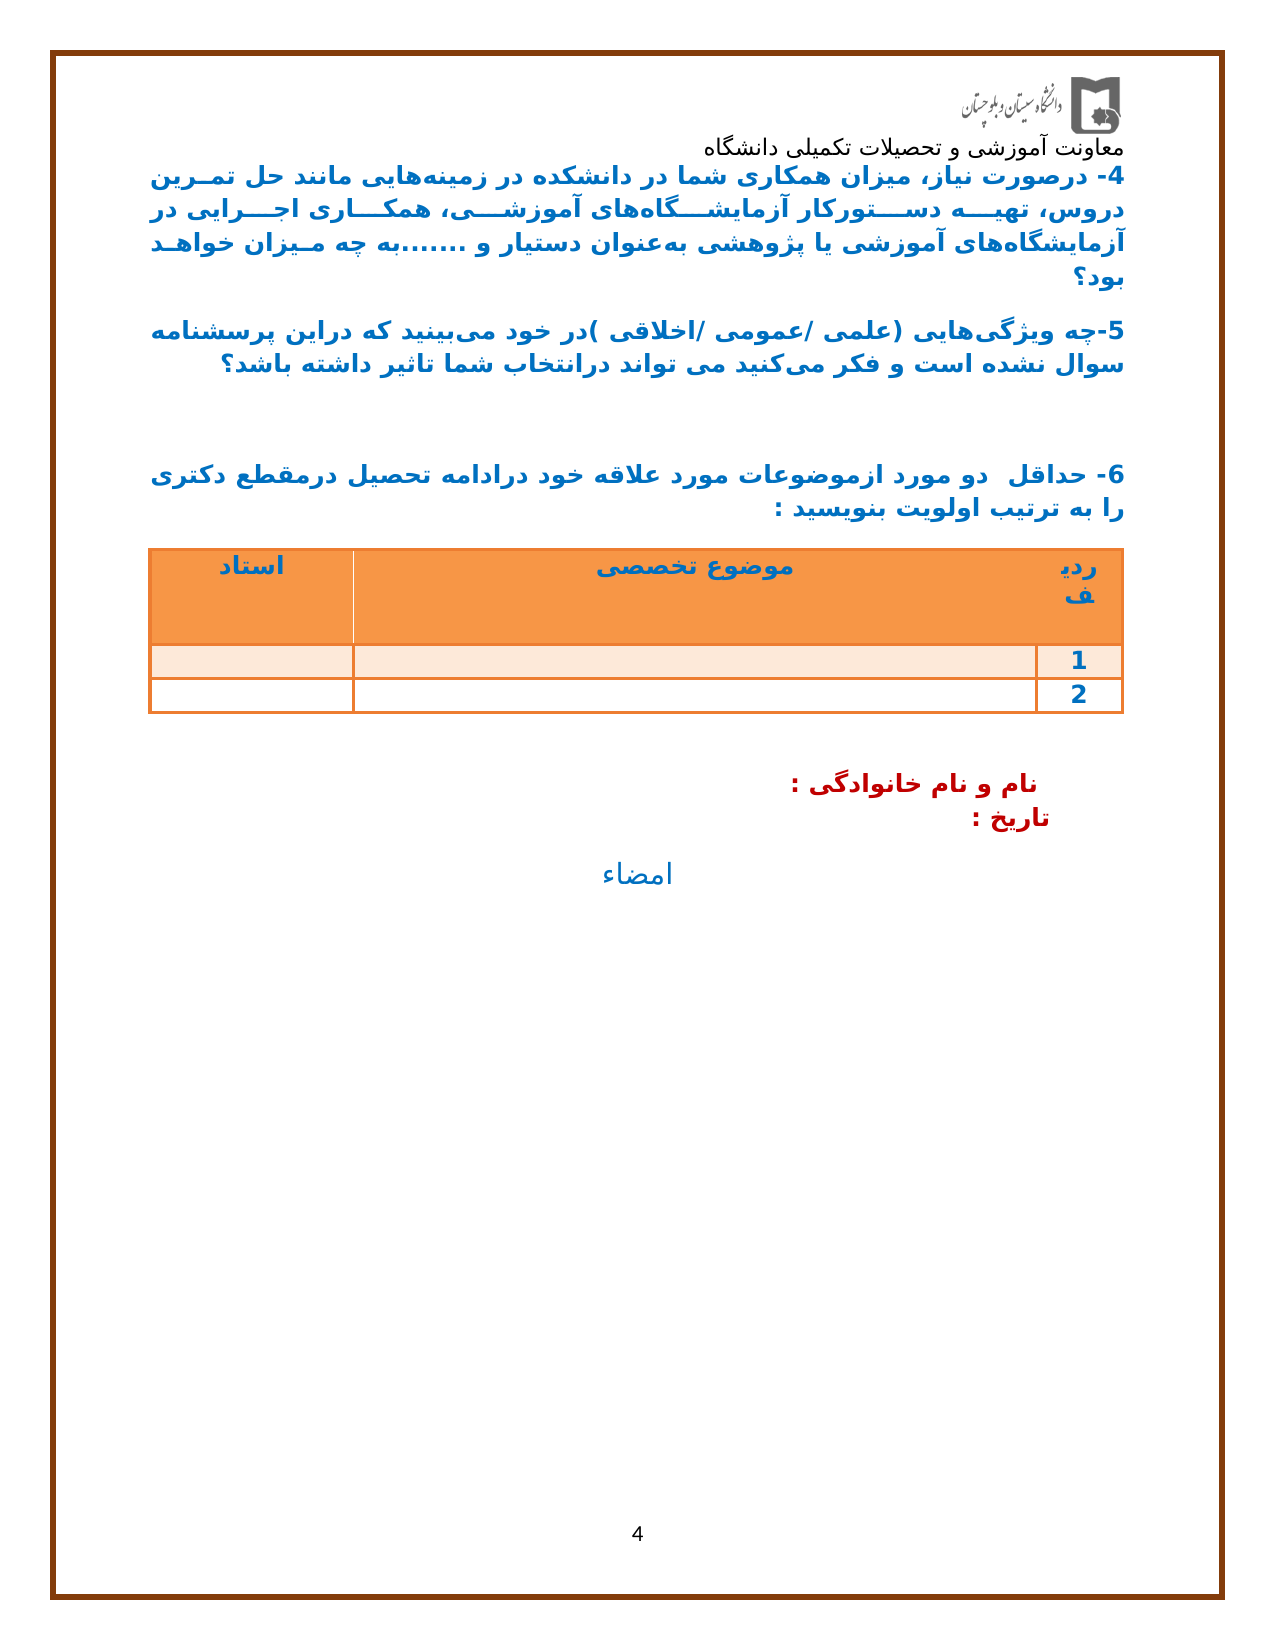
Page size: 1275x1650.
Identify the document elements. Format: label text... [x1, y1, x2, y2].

table_cell 2 [1038, 680, 1121, 711]
text 4- درصورت نیاز، میزان همکاری شما در دانشکده در زمینه‌هایی مانند حل تمرین دروس، تهیه دستورکار آزمایشگاه‌های آموزشی، همکاری اجرایی در آزمایشگاه‌های آموزشی یا پژوهشی به‌عنوان دستیار و .......به چه میزان خواهد بود؟ [150, 161, 1125, 291]
table_cell [355, 680, 1035, 711]
text امضاء [150, 857, 1125, 891]
text 6- حداقل دو مورد ازموضوعات مورد علاقه خود درادامه تحصیل درمقطع دکتری را به ترتیب اولویت بنویسید : [150, 460, 1125, 522]
table_header موضوع تخصصی [354, 551, 1036, 643]
table_cell 1 [1038, 646, 1121, 677]
table_header استاد [152, 551, 353, 643]
text نام و نام خانوادگی : تاریخ : [150, 769, 1125, 832]
picture [948, 75, 1125, 135]
table_cell [152, 680, 352, 711]
table_cell [152, 646, 352, 677]
table_cell [355, 646, 1035, 677]
text 5-چه ویژگی‌هایی (علمی /عمومی /اخلاقی )در خود می‌بینید که دراین پرسشنامه سوال نشده است و فکر می‌کنید می تواند درانتخاب شما تاثیر داشته باشد؟ [150, 316, 1125, 379]
table_header ردیف [1036, 551, 1121, 643]
